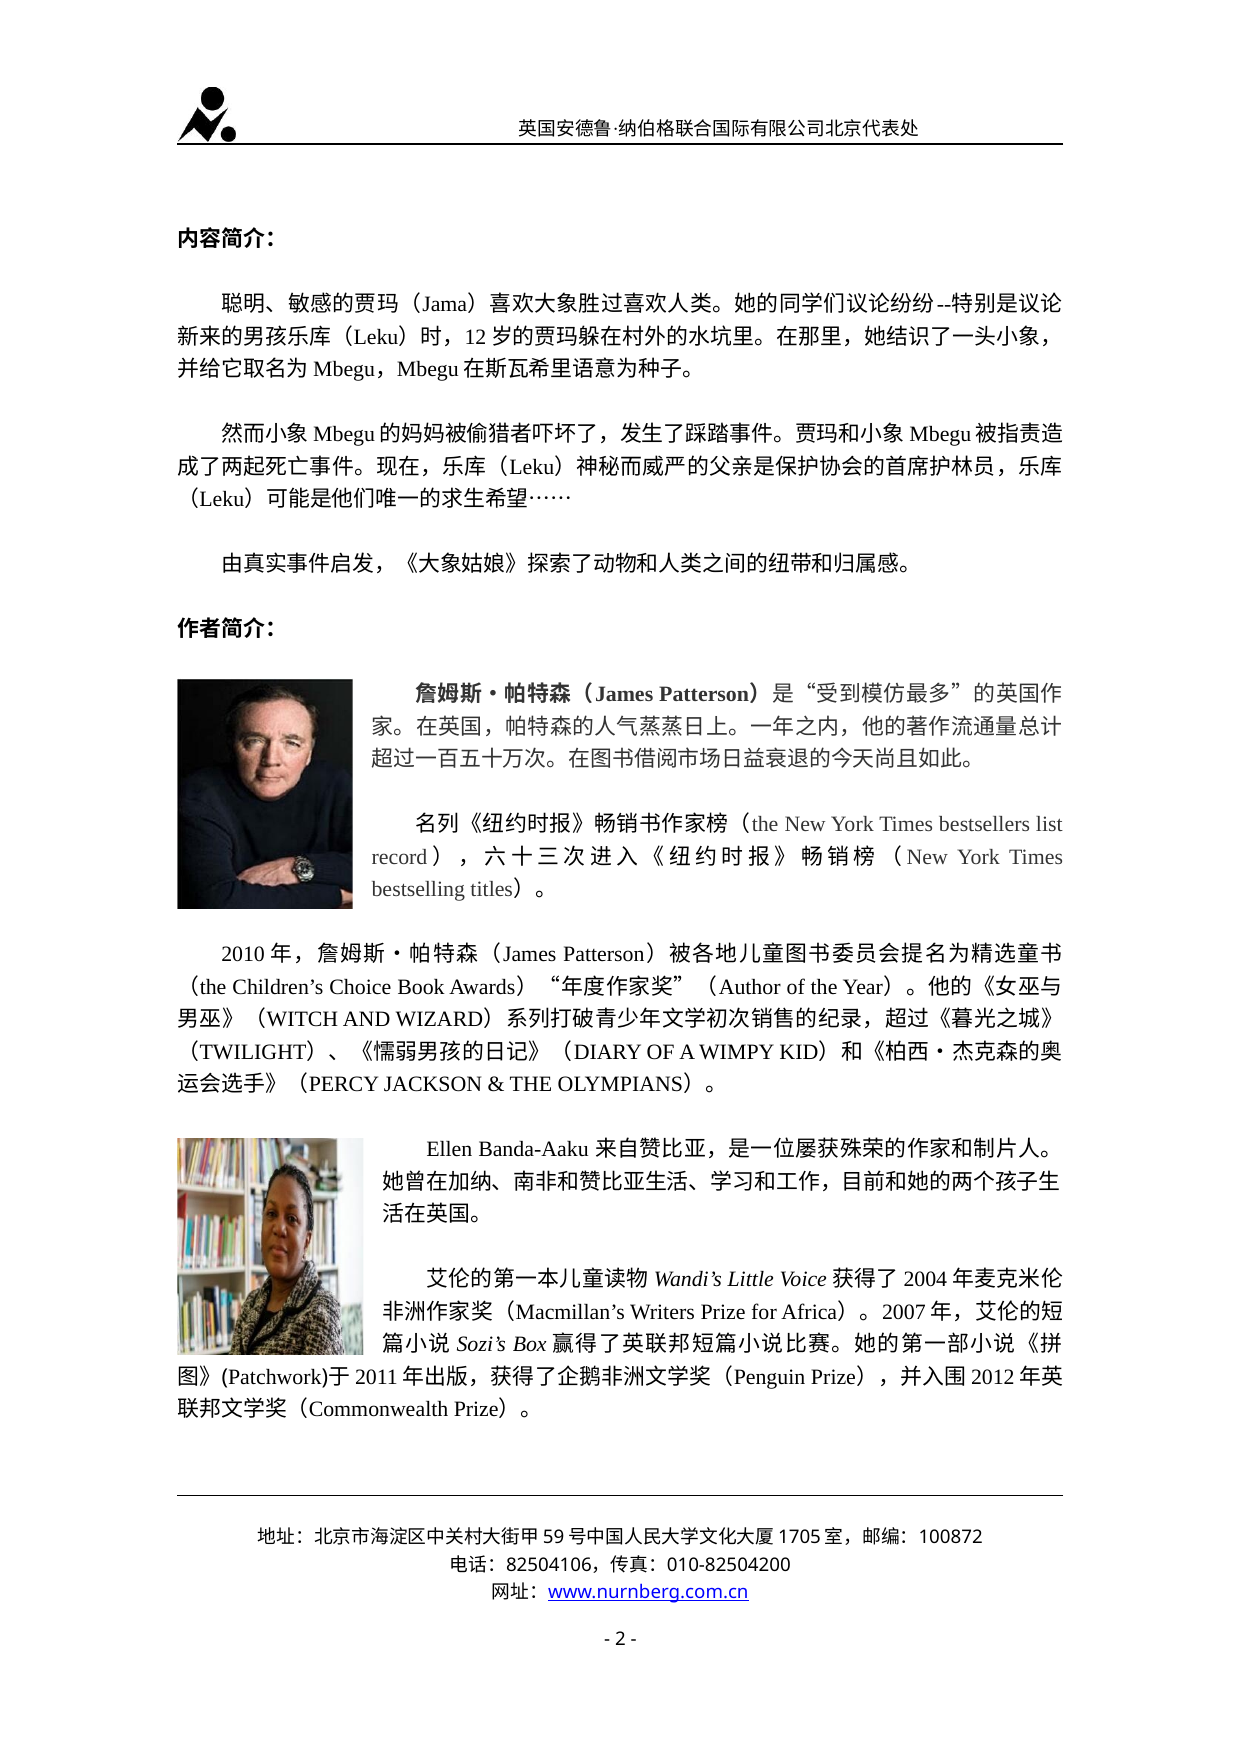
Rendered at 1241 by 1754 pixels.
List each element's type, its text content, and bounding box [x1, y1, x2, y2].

picture [177, 87, 236, 142]
picture [177, 678, 353, 909]
picture [177, 1138, 364, 1355]
text Ellen Banda-Aaku 来自赞比亚，是一位屡获殊荣的作家和制片人。她曾在加纳、南非和赞比亚生活、学习和工作，目前和她的两个孩子生活在英国。 [177, 1131, 1063, 1228]
text 聪明、敏感的贾玛（Jama）喜欢大象胜过喜欢人类。她的同学们议论纷纷--特别是议论新来的男孩乐库（Leku）时，12岁的贾玛躲在村外的水坑里。在那里，她结识了一头小象，并给它取名为Mbegu，Mbegu在斯瓦希里语意为种子。 [177, 286, 1063, 383]
text 内容简介： [177, 221, 1063, 253]
text 作者简介： [177, 611, 1063, 643]
text 詹姆斯•帕特森（James Patterson）是“受到模仿最多”的英国作家。在英国，帕特森的人气蒸蒸日上。一年之内，他的著作流通量总计超过一百五十万次。在图书借阅市场日益衰退的今天尚且如此。 [177, 676, 1063, 773]
text 由真实事件启发，《大象姑娘》探索了动物和人类之间的纽带和归属感。 [177, 546, 1063, 578]
text 2010年，詹姆斯•帕特森（James Patterson）被各地儿童图书委员会提名为精选童书（the Children’s Choice Book Awards）“年度作家奖”（Author of the Year）。他的《女巫与男巫》（WITCH AND WIZARD）系列打破青少年文学初次销售的纪录，超过《暮光之城》（TWILIGHT）、《懦弱男孩的日记》（DIARY OF A WIMPY KID）和《柏西•杰克森的奥运会选手》（PERCY JACKSON & THE OLYMPIANS）。 [177, 936, 1063, 1098]
text 名列《纽约时报》畅销书作家榜（the New York Times bestsellers list record），六十三次进入《纽约时报》畅销榜（New York Times bestselling titles）。 [353, 806, 1063, 903]
text 艾伦的第一本儿童读物Wandi’s Little Voice获得了2004年麦克米伦非洲作家奖（Macmillan’s Writers Prize for Africa）。2007年，艾伦的短篇小说Sozi’s Box赢得了英联邦短篇小说比赛。她的第一部小说《拼图》(Patchwork)于2011年出版，获得了企鹅非洲文学奖（Penguin Prize），并入围2012年英联邦文学奖（Commonwealth Prize）。 [177, 1261, 1063, 1423]
text 然而小象Mbegu的妈妈被偷猎者吓坏了，发生了踩踏事件。贾玛和小象Mbegu被指责造成了两起死亡事件。现在，乐库（Leku）神秘而威严的父亲是保护协会的首席护林员，乐库（Leku）可能是他们唯一的求生希望…… [177, 416, 1063, 513]
